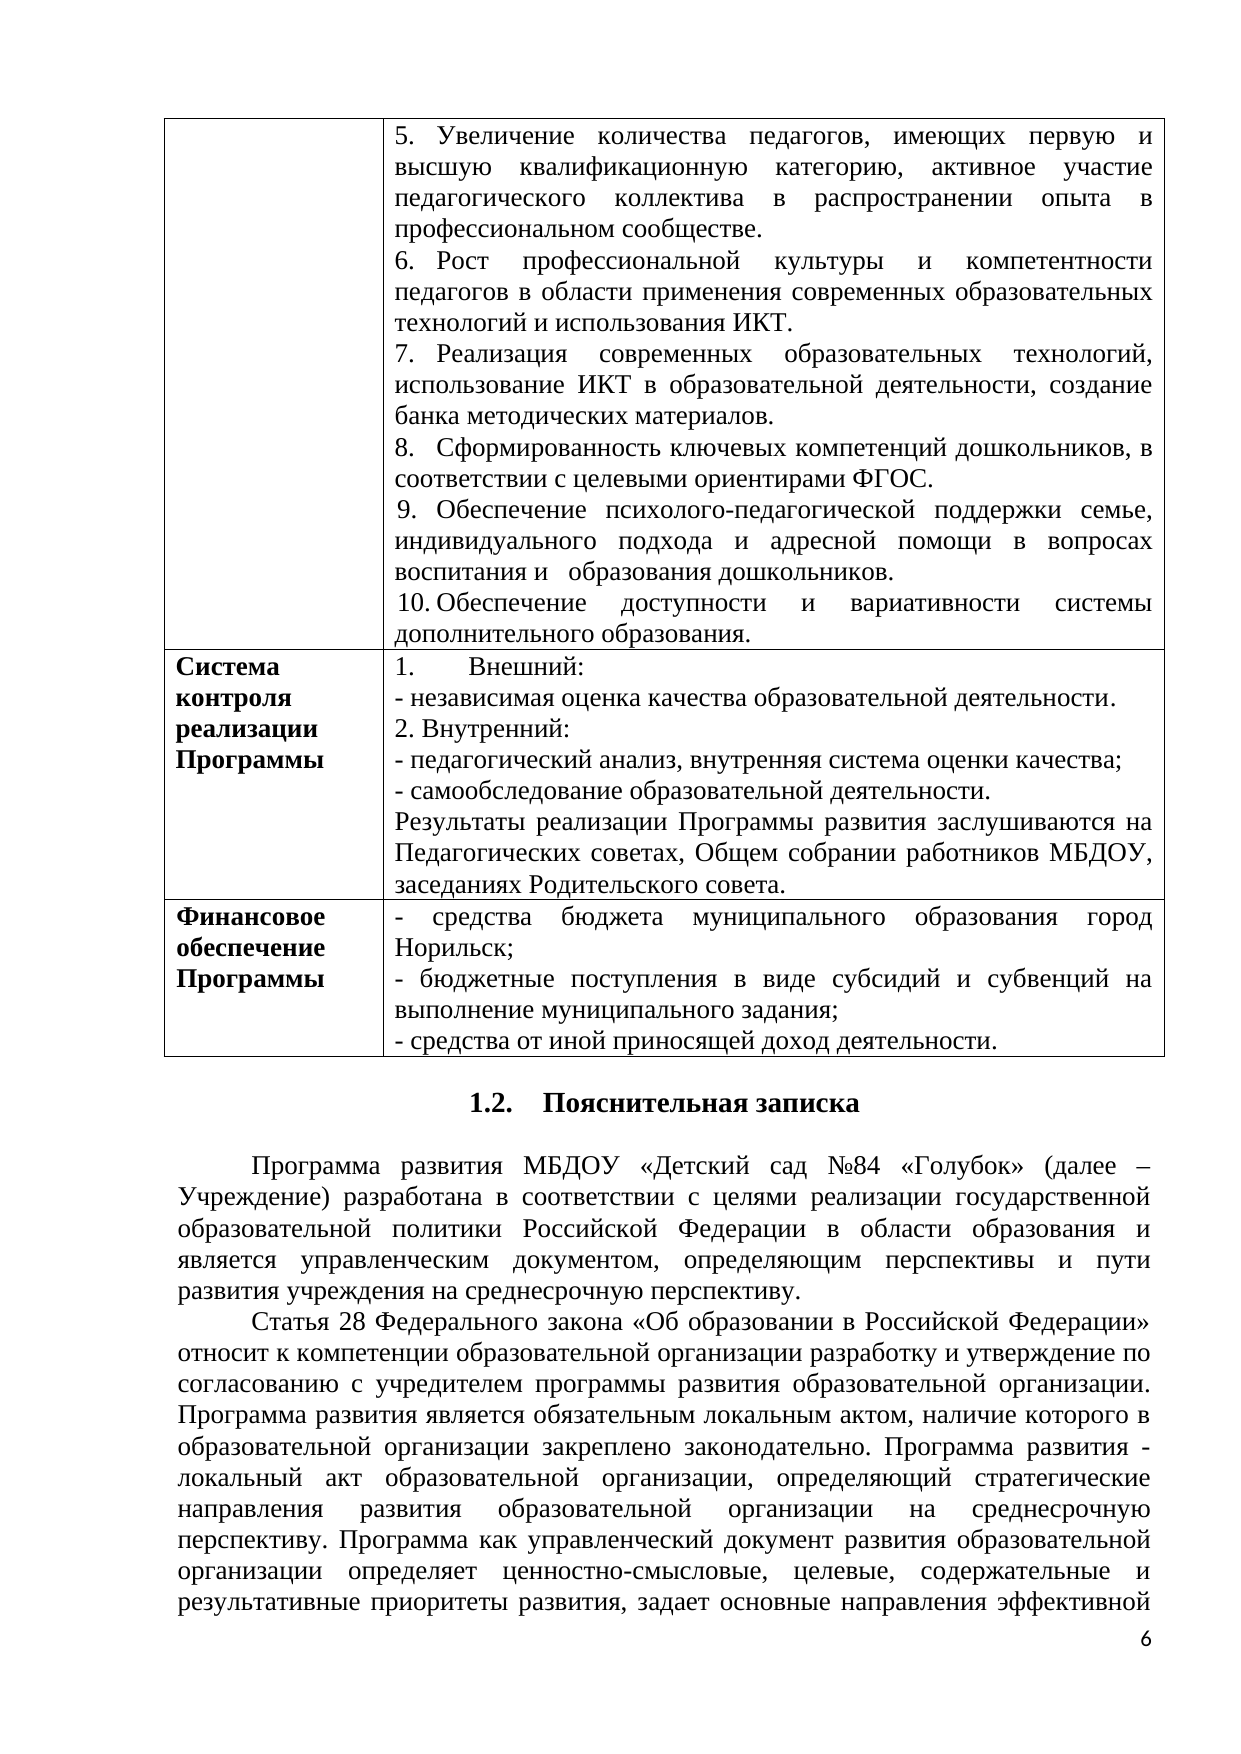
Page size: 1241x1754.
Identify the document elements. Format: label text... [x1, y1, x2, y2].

text Программа развития МБДОУ «Детский сад №84 «Голубок» (далее – Учреждение) разработана в соответствии с целями реализации государственной образовательной политики Российской Федерации в области образования и является управленческим документом, определяющим перспективы и пути развития учреждения на среднесрочную перспективу. [177, 1149, 1152, 1305]
table_cell Система контроля реализации Программы [165, 650, 383, 899]
list Пояснительная записка [177, 1085, 1152, 1118]
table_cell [384, 119, 1164, 649]
table_cell Внешний: - независимая оценка качества образовательной деятельности. 2. Внутренний: - педагогический анализ, внутренняя система оценки качества; - самообследование образовательной деятельности. Результаты реализации Программы развития заслушиваются на Педагогических советах, Общем собрании работников МБДОУ, заседаниях Родительского совета. [384, 650, 1164, 899]
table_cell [165, 119, 383, 649]
table_cell - средства бюджета муниципального образования город Норильск; - бюджетные поступления в виде субсидий и субвенций на выполнение муниципального задания; - средства от иной приносящей доход деятельности. [384, 900, 1164, 1056]
table_cell Финансовое обеспечение Программы [165, 900, 383, 1056]
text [177, 1305, 1152, 1617]
